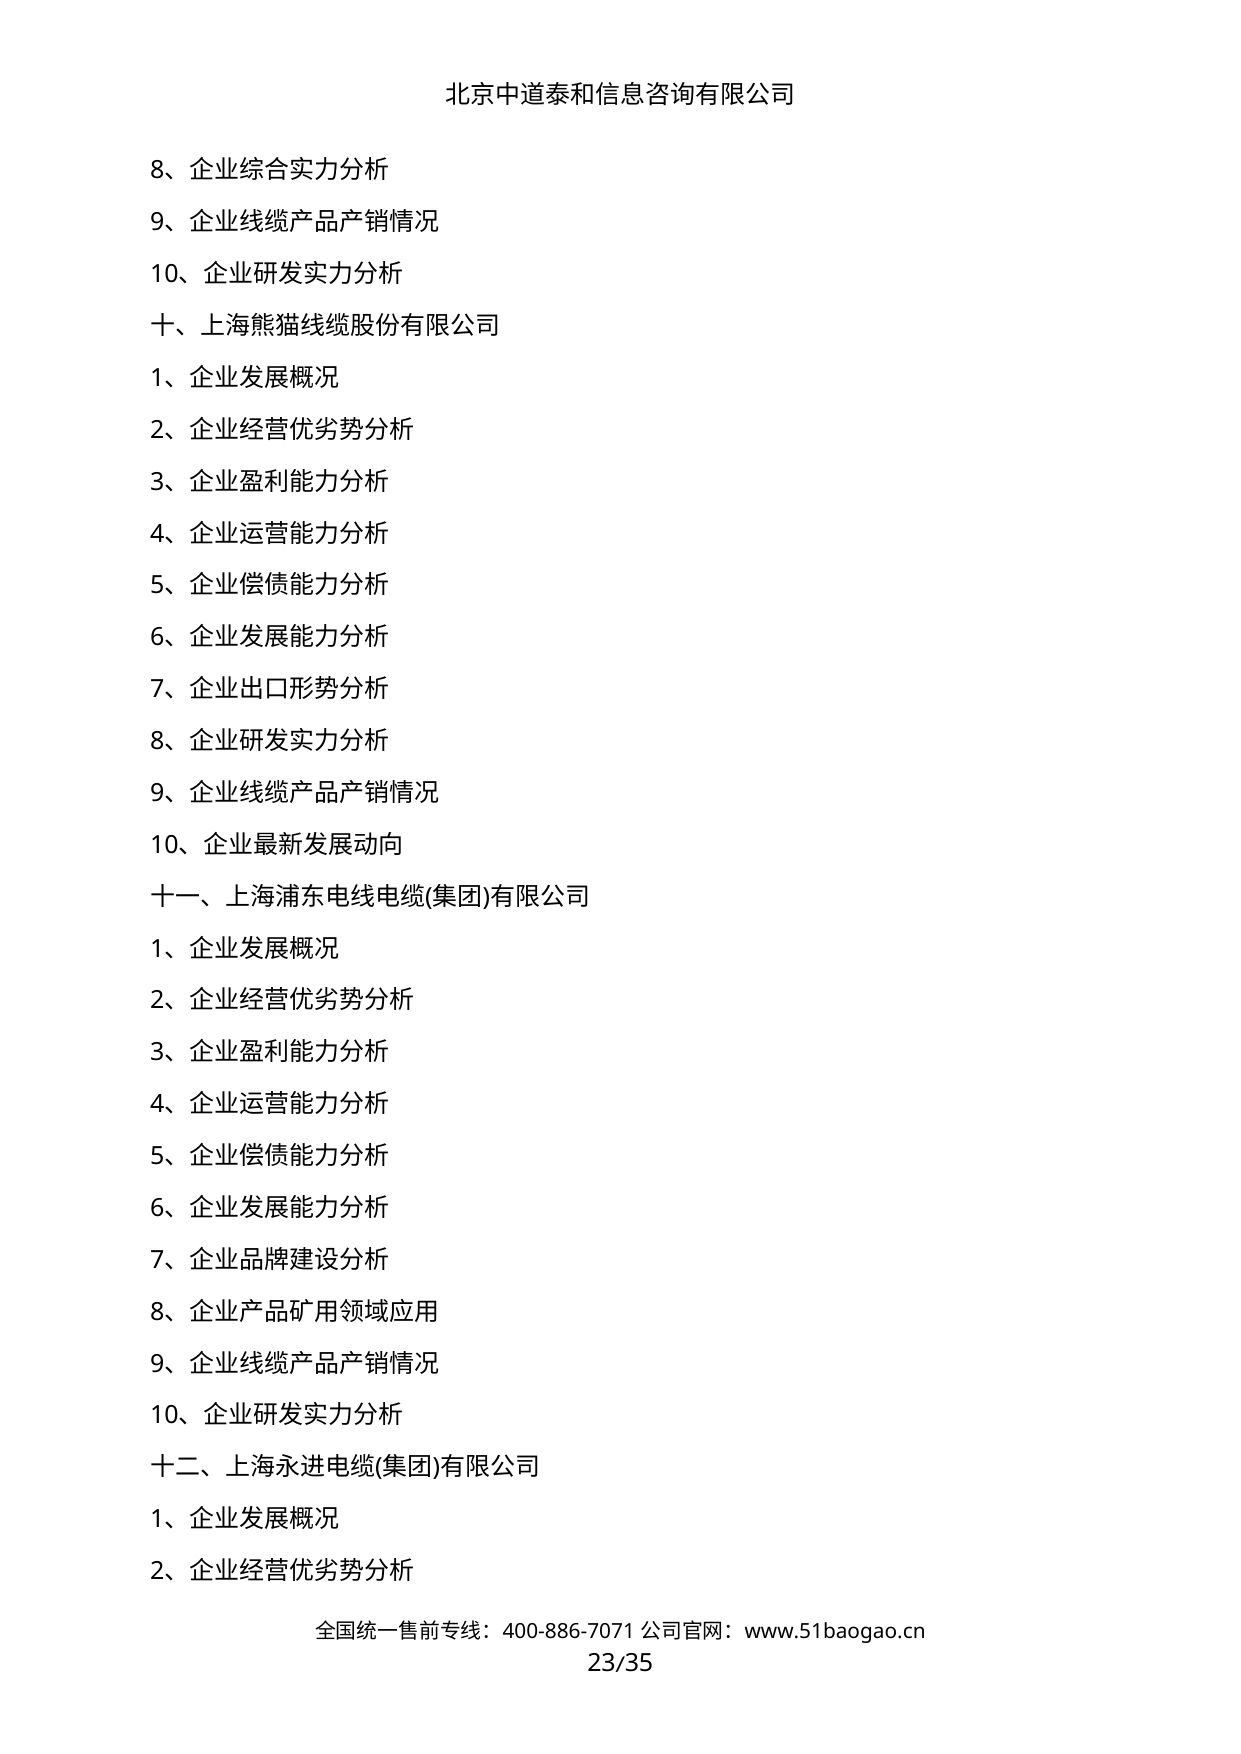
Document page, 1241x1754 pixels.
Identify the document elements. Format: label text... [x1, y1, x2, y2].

text 3、企业盈利能力分析 [150, 1032, 1090, 1068]
text 2、企业经营优劣势分析 [150, 409, 1090, 446]
text 10、企业研发实力分析 [150, 254, 1090, 290]
text 7、企业品牌建设分析 [150, 1239, 1090, 1276]
text 1、企业发展概况 [150, 357, 1090, 394]
text 10、企业研发实力分析 [150, 1395, 1090, 1431]
text 5、企业偿债能力分析 [150, 1136, 1090, 1172]
text 3、企业盈利能力分析 [150, 461, 1090, 497]
text 6、企业发展能力分析 [150, 617, 1090, 653]
text 5、企业偿债能力分析 [150, 565, 1090, 601]
text 8、企业综合实力分析 [150, 150, 1090, 186]
text 4、企业运营能力分析 [150, 513, 1090, 549]
text 6、企业发展能力分析 [150, 1187, 1090, 1224]
text 1、企业发展概况 [150, 1499, 1090, 1535]
text 10、企业最新发展动向 [150, 824, 1090, 861]
text 2、企业经营优劣势分析 [150, 980, 1090, 1016]
text 8、企业产品矿用领域应用 [150, 1291, 1090, 1327]
text 8、企业研发实力分析 [150, 721, 1090, 757]
text 9、企业线缆产品产销情况 [150, 772, 1090, 809]
text 1、企业发展概况 [150, 928, 1090, 964]
text 9、企业线缆产品产销情况 [150, 1343, 1090, 1379]
text 2、企业经营优劣势分析 [150, 1551, 1090, 1587]
text 9、企业线缆产品产销情况 [150, 202, 1090, 238]
text 十、上海熊猫线缆股份有限公司 [150, 306, 1090, 342]
text 十二、上海永进电缆(集团)有限公司 [150, 1447, 1090, 1483]
text 4、企业运营能力分析 [150, 1084, 1090, 1120]
text 十一、上海浦东电线电缆(集团)有限公司 [150, 876, 1090, 912]
text 7、企业出口形势分析 [150, 669, 1090, 705]
